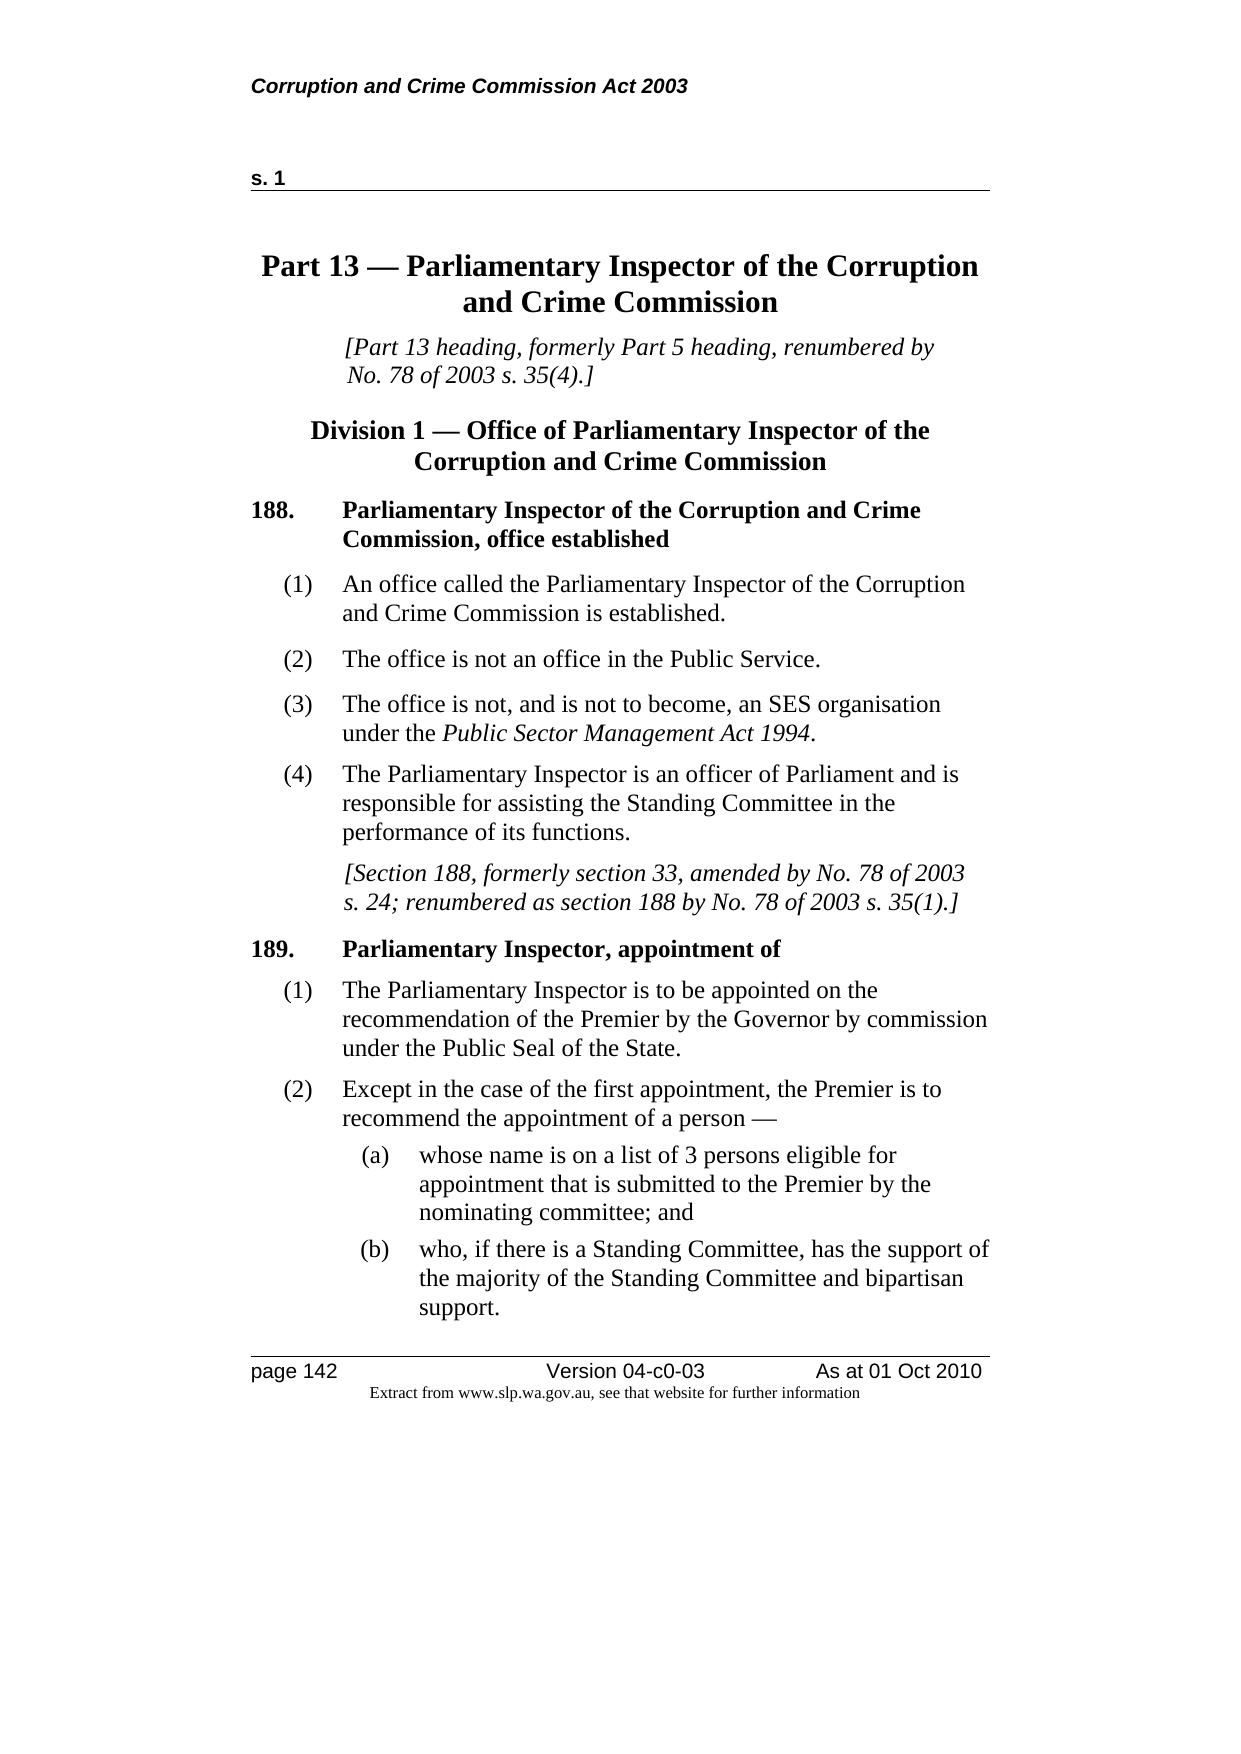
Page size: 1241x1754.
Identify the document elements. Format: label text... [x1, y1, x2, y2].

subtitle Division 1 — Office of Parliamentary Inspector of the Corruption and Crime Commission [251, 414, 990, 477]
text (2) The office is not an office in the Public Service. [251, 644, 990, 672]
text (4) The Parliamentary Inspector is an officer of Parliament and is responsible for assisting the Standing Committee in the performance of its functions. [251, 759, 990, 845]
subtitle 189. Parliamentary Inspector, appointment of [251, 934, 990, 963]
text (2) Except in the case of the first appointment, the Premier is to recommend the appointment of a person — [251, 1074, 990, 1132]
text (a) whose name is on a list of 3 persons eligible for appointment that is submitted to the Premier by the nominating committee; and [251, 1140, 990, 1226]
subtitle [Part 13 heading, formerly Part 5 heading, renumbered by No. 78 of 2003 s. 35(4).] [251, 332, 990, 389]
subtitle Part 13 — Parliamentary Inspector of the Corruption and Crime Commission [251, 247, 990, 319]
text (b) who, if there is a Standing Committee, has the support of the majority of the Standing Committee and bipartisan support. [251, 1234, 990, 1321]
text [Section 188, formerly section 33, amended by No. 78 of 2003 s. 24; renumbered as section 188 by No. 78 of 2003 s. 35(1).] [251, 858, 990, 915]
text (3) The office is not, and is not to become, an SES organisation under the Public Sector Management Act 1994. [251, 689, 990, 747]
text (1) The Parliamentary Inspector is to be appointed on the recommendation of the Premier by the Governor by commission under the Public Seal of the State. [251, 975, 990, 1062]
text (1) An office called the Parliamentary Inspector of the Corruption and Crime Commission is established. [251, 569, 990, 627]
subtitle 188. Parliamentary Inspector of the Corruption and Crime Commission, office established [251, 495, 990, 553]
